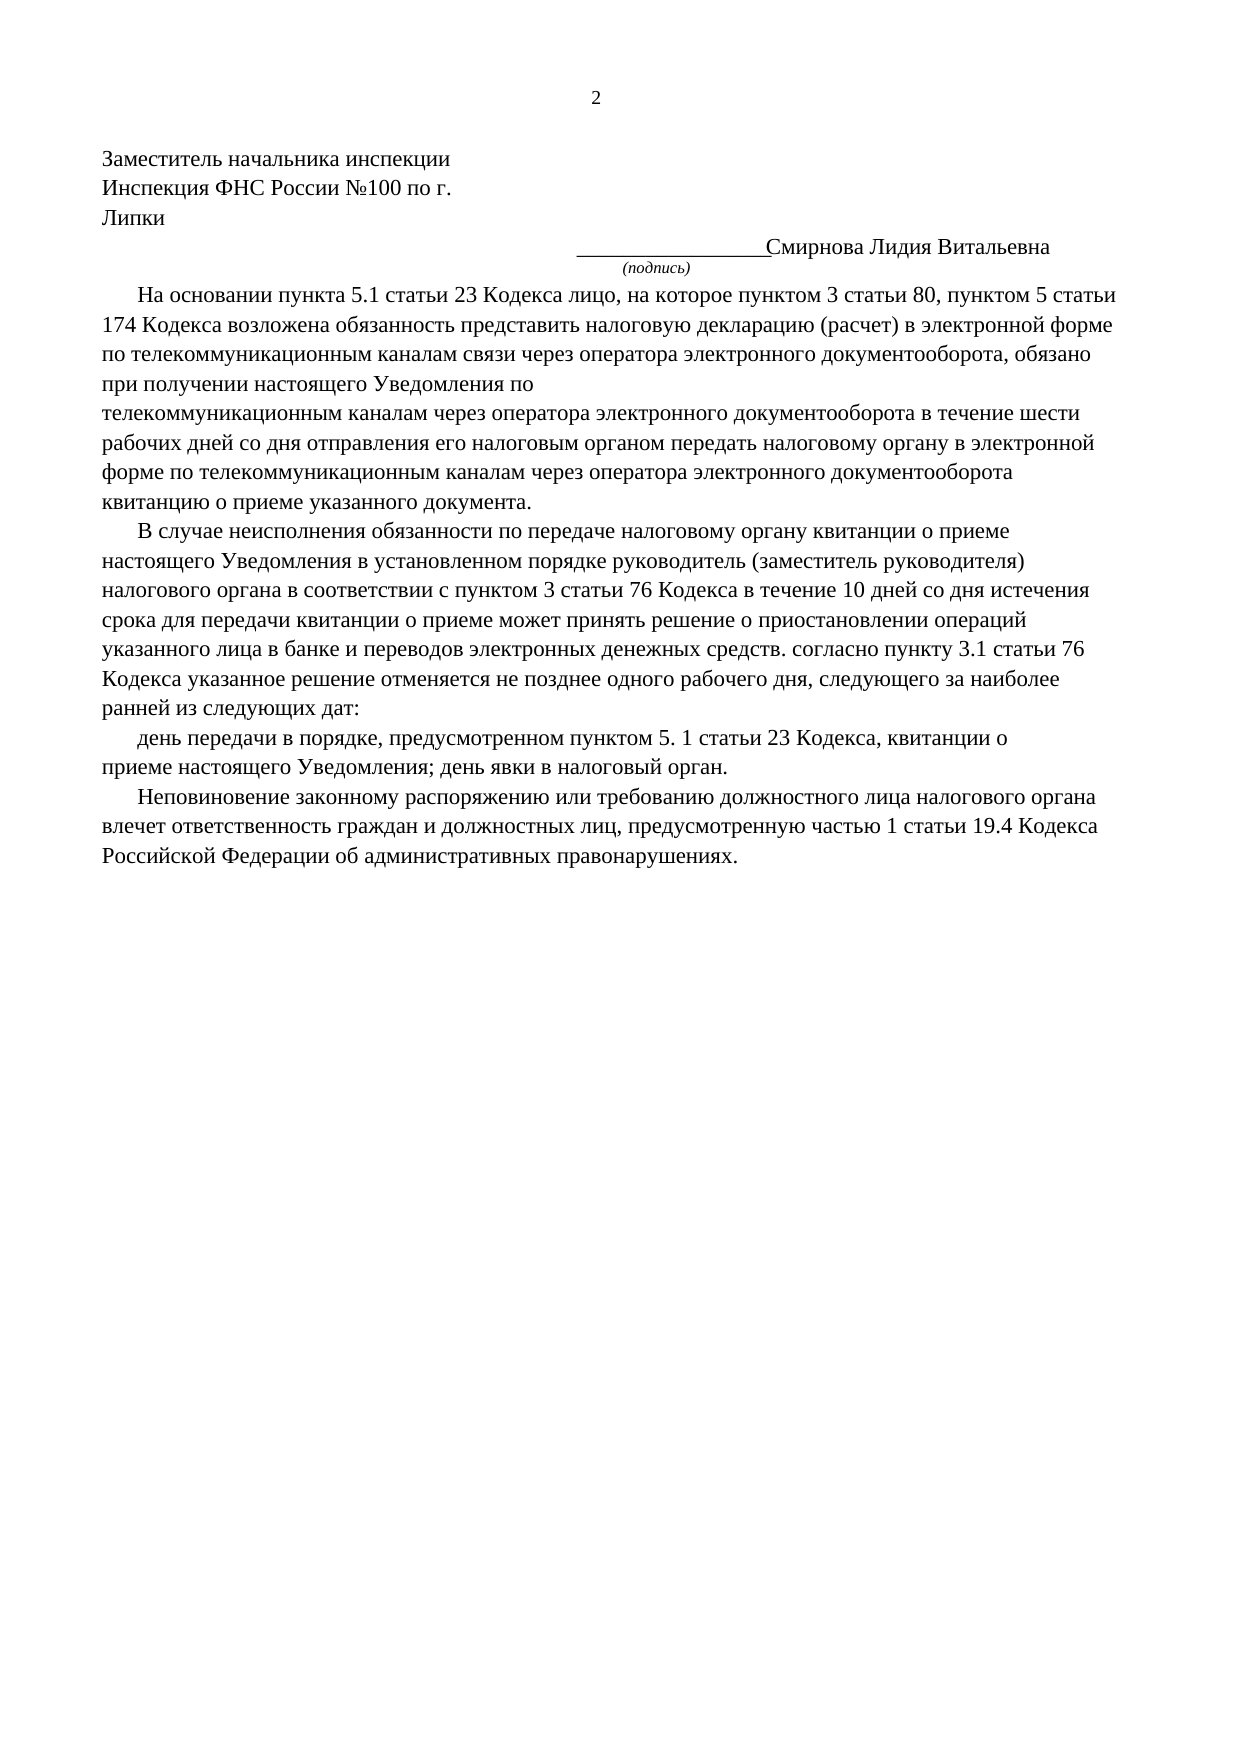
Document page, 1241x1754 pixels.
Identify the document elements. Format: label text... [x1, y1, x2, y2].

text ________________ Смирнова Лидия Витальевна [577, 231, 1143, 261]
text Заместитель начальника инспекции Инспекция ФНС России №100 по г. [102, 143, 493, 202]
text телекоммуникационным каналам через оператора электронного документооборота в течение шести рабочих дней со дня отправления его налоговым органом передать налоговому органу в электронной форме по телекоммуникационным каналам через оператора электронного документооборота квитанцию о приеме указанного документа. [102, 397, 1114, 515]
text день передачи в порядке, предусмотренном пунктом 5. 1 статьи 23 Кодекса, квитанции о приеме настоящего Уведомления; день явки в налоговый орган. [102, 722, 1085, 781]
text Неповиновение законному распоряжению или требованию должностного лица налогового органа влечет ответственность граждан и должностных лиц, предусмотренную частью 1 статьи 19.4 Кодекса Российской Федерации об административных правонарушениях. [102, 781, 1122, 869]
text На основании пункта 5.1 статьи 23 Кодекса лицо, на которое пунктом 3 статьи 80, пунктом 5 статьи 174 Кодекса возложена обязанность представить налоговую декларацию (расчет) в электронной форме по телекоммуникационным каналам связи через оператора электронного документооборота, обязано при получении настоящего Уведомления по [102, 279, 1122, 397]
text В случае неисполнения обязанности по передаче налоговому органу квитанции о приеме настоящего Уведомления в установленном порядке руководитель (заместитель руководителя) налогового органа в соответствии с пунктом 3 статьи 76 Кодекса в течение 10 дней со дня истечения срока для передачи квитанции о приеме может принять решение о приостановлении операций указанного лица в банке и переводов электронных денежных средств. согласно пункту 3.1 статьи 76 Кодекса указанное решение отменяется не позднее одного рабочего дня, следующего за наиболее ранней из следующих дат: [102, 515, 1122, 722]
text Липки [102, 202, 1143, 231]
text (подпись) [622, 261, 1143, 277]
